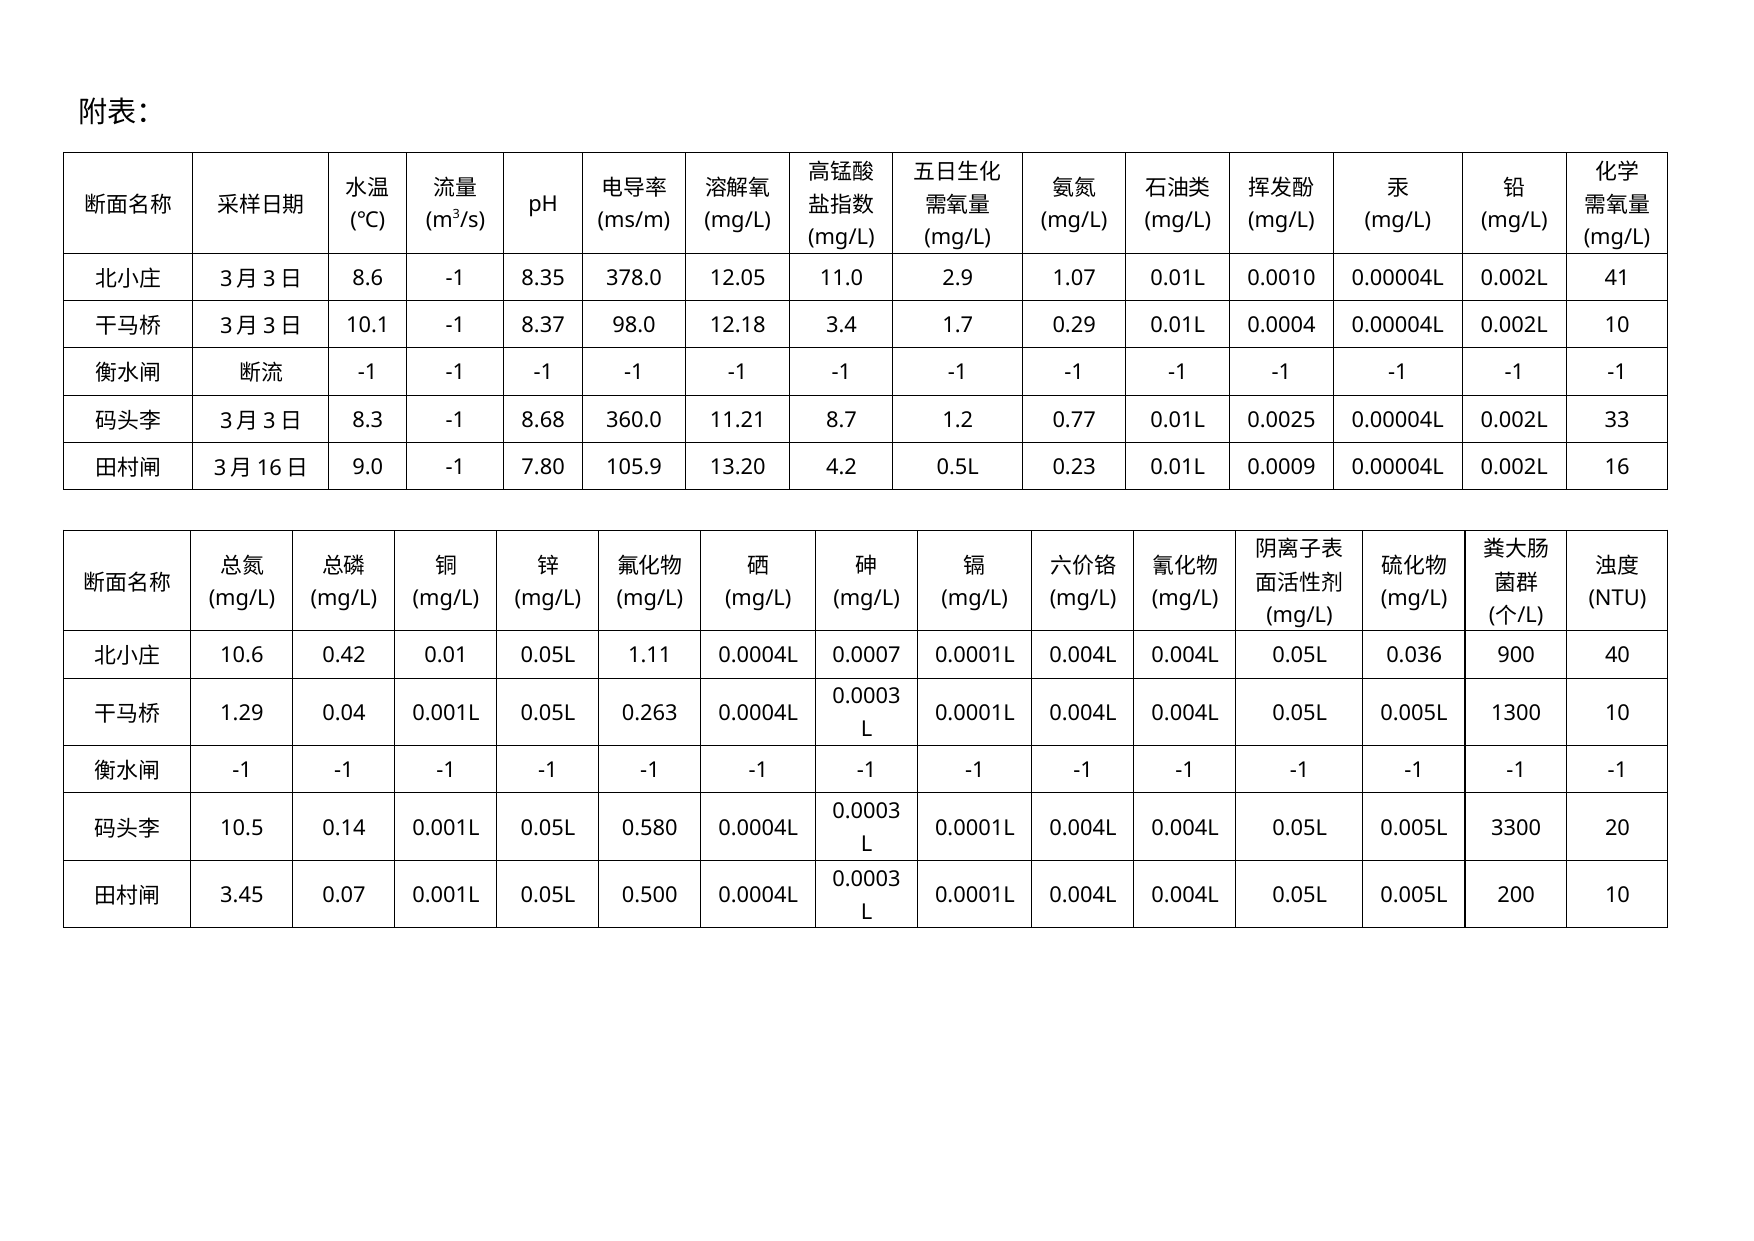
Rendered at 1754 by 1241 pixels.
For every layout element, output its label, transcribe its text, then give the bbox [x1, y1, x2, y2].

table_cell 10 [1567, 861, 1667, 927]
table_cell -1 [293, 746, 394, 792]
table_cell 北小庄 [64, 631, 190, 677]
table_cell -1 [407, 396, 503, 442]
table_cell 0.00004L [1334, 254, 1462, 300]
table_header 镉 (mg/L) [918, 531, 1031, 630]
table_cell 10.6 [191, 631, 292, 677]
table_cell -1 [395, 746, 496, 792]
table_cell 8.35 [504, 254, 582, 300]
table_cell 0.05L [1236, 631, 1362, 677]
table_cell 9.0 [329, 443, 406, 489]
table_header 总氮 (mg/L) [191, 531, 292, 630]
table_cell 3.4 [790, 301, 892, 347]
table_cell -1 [1567, 746, 1667, 792]
table_cell 码头李 [64, 793, 190, 860]
table_cell 0.004L [1032, 679, 1133, 745]
table_cell 0.0004L [701, 861, 815, 927]
table_cell 0.002L [1463, 301, 1566, 347]
table_cell 4.2 [790, 443, 892, 489]
table_cell 10 [1567, 679, 1667, 745]
table_cell 0.001L [395, 861, 496, 927]
table_cell 0.005L [1363, 793, 1464, 860]
table_header 总磷 (mg/L) [293, 531, 394, 630]
table_cell 0.05L [497, 631, 598, 677]
text 附表： [78, 88, 1679, 131]
table_cell 11.21 [686, 396, 789, 442]
table_cell 0.14 [293, 793, 394, 860]
table_cell 0.01L [1126, 443, 1229, 489]
table_cell 0.580 [599, 793, 700, 860]
table_cell 3月3日 [193, 301, 328, 347]
table_header 氟化物 (mg/L) [599, 531, 700, 630]
table_cell -1 [816, 746, 917, 792]
table_cell 0.01L [1126, 254, 1229, 300]
table_cell 0.004L [1134, 861, 1235, 927]
table_cell 1.07 [1023, 254, 1125, 300]
table_cell 0.0004L [701, 631, 815, 677]
table_cell -1 [1236, 746, 1362, 792]
table_cell 10.1 [329, 301, 406, 347]
table_cell 3月16日 [193, 443, 328, 489]
table_cell -1 [583, 348, 685, 394]
table_cell 1.29 [191, 679, 292, 745]
table_cell 0.77 [1023, 396, 1125, 442]
table_cell 干马桥 [64, 679, 190, 745]
table_cell 8.3 [329, 396, 406, 442]
table_cell 12.18 [686, 301, 789, 347]
table_cell -1 [1032, 746, 1133, 792]
table_cell -1 [599, 746, 700, 792]
table_cell 0.01L [1126, 301, 1229, 347]
table_header 水温 (℃) [329, 153, 406, 253]
table_cell -1 [1023, 348, 1125, 394]
table_cell 0.004L [1134, 793, 1235, 860]
table_cell -1 [1134, 746, 1235, 792]
table_cell 0.0003L [816, 861, 917, 927]
table_cell 3月3日 [193, 254, 328, 300]
table_cell -1 [1463, 348, 1566, 394]
table_cell -1 [1334, 348, 1462, 394]
table_cell 0.036 [1363, 631, 1464, 677]
table_cell 8.68 [504, 396, 582, 442]
table_cell -1 [407, 348, 503, 394]
table_cell 0.0010 [1230, 254, 1333, 300]
table_cell 10.5 [191, 793, 292, 860]
table_cell 11.0 [790, 254, 892, 300]
table_cell 0.0001L [918, 631, 1031, 677]
table_cell 0.05L [1236, 861, 1362, 927]
table_cell 3300 [1466, 793, 1566, 860]
table_cell 田村闸 [64, 443, 192, 489]
table_cell 378.0 [583, 254, 685, 300]
table_header 流量 (m3/s) [407, 153, 503, 253]
table_cell 0.0009 [1230, 443, 1333, 489]
table_header 氨氮 (mg/L) [1023, 153, 1125, 253]
table_header 硒 (mg/L) [701, 531, 815, 630]
table_cell 0.002L [1463, 443, 1566, 489]
table_cell 北小庄 [64, 254, 192, 300]
table_header 电导率 (ms/m) [583, 153, 685, 253]
table_cell -1 [701, 746, 815, 792]
table_cell 0.500 [599, 861, 700, 927]
table_header pH [504, 153, 582, 253]
table_header 挥发酚 (mg/L) [1230, 153, 1333, 253]
table_cell 1.7 [893, 301, 1022, 347]
table_cell 3.45 [191, 861, 292, 927]
table_header 溶解氧 (mg/L) [686, 153, 789, 253]
table_header 铜 (mg/L) [395, 531, 496, 630]
table_cell 断流 [193, 348, 328, 394]
table_header 浊度 (NTU) [1567, 531, 1667, 630]
table_cell 0.29 [1023, 301, 1125, 347]
table_cell 8.7 [790, 396, 892, 442]
table_cell -1 [918, 746, 1031, 792]
table_cell 10 [1567, 301, 1667, 347]
table_cell 0.002L [1463, 254, 1566, 300]
table_header 六价铬 (mg/L) [1032, 531, 1133, 630]
table_cell 0.004L [1032, 631, 1133, 677]
table_cell 105.9 [583, 443, 685, 489]
table_cell 8.37 [504, 301, 582, 347]
table_cell 7.80 [504, 443, 582, 489]
table_cell 0.23 [1023, 443, 1125, 489]
table_header 汞 (mg/L) [1334, 153, 1462, 253]
table_cell 12.05 [686, 254, 789, 300]
table_cell 0.004L [1134, 679, 1235, 745]
table_cell 0.07 [293, 861, 394, 927]
table_cell 0.001L [395, 679, 496, 745]
table_cell 0.0004 [1230, 301, 1333, 347]
table_cell 0.00004L [1334, 396, 1462, 442]
table_cell -1 [1126, 348, 1229, 394]
table_cell 0.001L [395, 793, 496, 860]
table_cell 0.005L [1363, 861, 1464, 927]
table_cell 干马桥 [64, 301, 192, 347]
table_cell -1 [893, 348, 1022, 394]
table_cell -1 [504, 348, 582, 394]
table_header 化学 需氧量 (mg/L) [1567, 153, 1667, 253]
table_cell 0.002L [1463, 396, 1566, 442]
table_cell 0.0003L [816, 679, 917, 745]
table_cell 0.0025 [1230, 396, 1333, 442]
table_cell 98.0 [583, 301, 685, 347]
table_header 断面名称 [64, 153, 192, 253]
table_header 采样日期 [193, 153, 328, 253]
table_cell 0.0004L [701, 679, 815, 745]
table_cell 1.2 [893, 396, 1022, 442]
table_cell 衡水闸 [64, 348, 192, 394]
table_cell 0.0007 [816, 631, 917, 677]
table_cell 0.5L [893, 443, 1022, 489]
table_cell 1.11 [599, 631, 700, 677]
table_cell 0.05L [1236, 793, 1362, 860]
table_cell 码头李 [64, 396, 192, 442]
table_cell 0.0004L [701, 793, 815, 860]
table_cell 田村闸 [64, 861, 190, 927]
table_cell 1300 [1466, 679, 1566, 745]
table_header 砷 (mg/L) [816, 531, 917, 630]
table_cell -1 [1363, 746, 1464, 792]
table_cell 3月3日 [193, 396, 328, 442]
table_cell 0.004L [1032, 861, 1133, 927]
table_cell 0.004L [1134, 631, 1235, 677]
table_cell 0.05L [497, 679, 598, 745]
table_header 石油类 (mg/L) [1126, 153, 1229, 253]
table_cell -1 [1230, 348, 1333, 394]
table_header 阴离子表 面活性剂 (mg/L) [1236, 531, 1362, 630]
table_cell 900 [1466, 631, 1566, 677]
table_cell 0.0003L [816, 793, 917, 860]
table_cell 0.01L [1126, 396, 1229, 442]
table_cell -1 [1567, 348, 1667, 394]
table_header 断面名称 [64, 531, 190, 630]
table_cell 0.01 [395, 631, 496, 677]
table_header 五日生化 需氧量 (mg/L) [893, 153, 1022, 253]
table_cell 0.263 [599, 679, 700, 745]
table_cell 41 [1567, 254, 1667, 300]
table_cell 0.05L [497, 793, 598, 860]
table_cell 0.05L [497, 861, 598, 927]
table_cell -1 [1466, 746, 1566, 792]
table_cell 16 [1567, 443, 1667, 489]
table_cell 13.20 [686, 443, 789, 489]
table_cell 0.0001L [918, 679, 1031, 745]
table_cell 360.0 [583, 396, 685, 442]
table_cell 0.42 [293, 631, 394, 677]
table_cell -1 [191, 746, 292, 792]
table_cell -1 [686, 348, 789, 394]
table_cell 8.6 [329, 254, 406, 300]
table_cell 0.0001L [918, 793, 1031, 860]
table_cell 200 [1466, 861, 1566, 927]
table_header 铅 (mg/L) [1463, 153, 1566, 253]
table_cell 衡水闸 [64, 746, 190, 792]
table_cell -1 [790, 348, 892, 394]
table_cell 0.00004L [1334, 301, 1462, 347]
table_header 锌 (mg/L) [497, 531, 598, 630]
table_cell -1 [407, 254, 503, 300]
table_cell 40 [1567, 631, 1667, 677]
table_cell 0.004L [1032, 793, 1133, 860]
table_cell 0.005L [1363, 679, 1464, 745]
table_cell -1 [407, 443, 503, 489]
table_cell -1 [329, 348, 406, 394]
table_cell 2.9 [893, 254, 1022, 300]
table_header 粪大肠 菌群 (个/L) [1466, 531, 1566, 630]
table_cell 0.05L [1236, 679, 1362, 745]
table_header 硫化物 (mg/L) [1363, 531, 1464, 630]
table_header 高锰酸 盐指数 (mg/L) [790, 153, 892, 253]
table_cell 0.0001L [918, 861, 1031, 927]
table_cell -1 [407, 301, 503, 347]
table_cell 20 [1567, 793, 1667, 860]
table_header 氰化物 (mg/L) [1134, 531, 1235, 630]
table_cell 0.04 [293, 679, 394, 745]
table_cell 33 [1567, 396, 1667, 442]
table_cell 0.00004L [1334, 443, 1462, 489]
table_cell -1 [497, 746, 598, 792]
